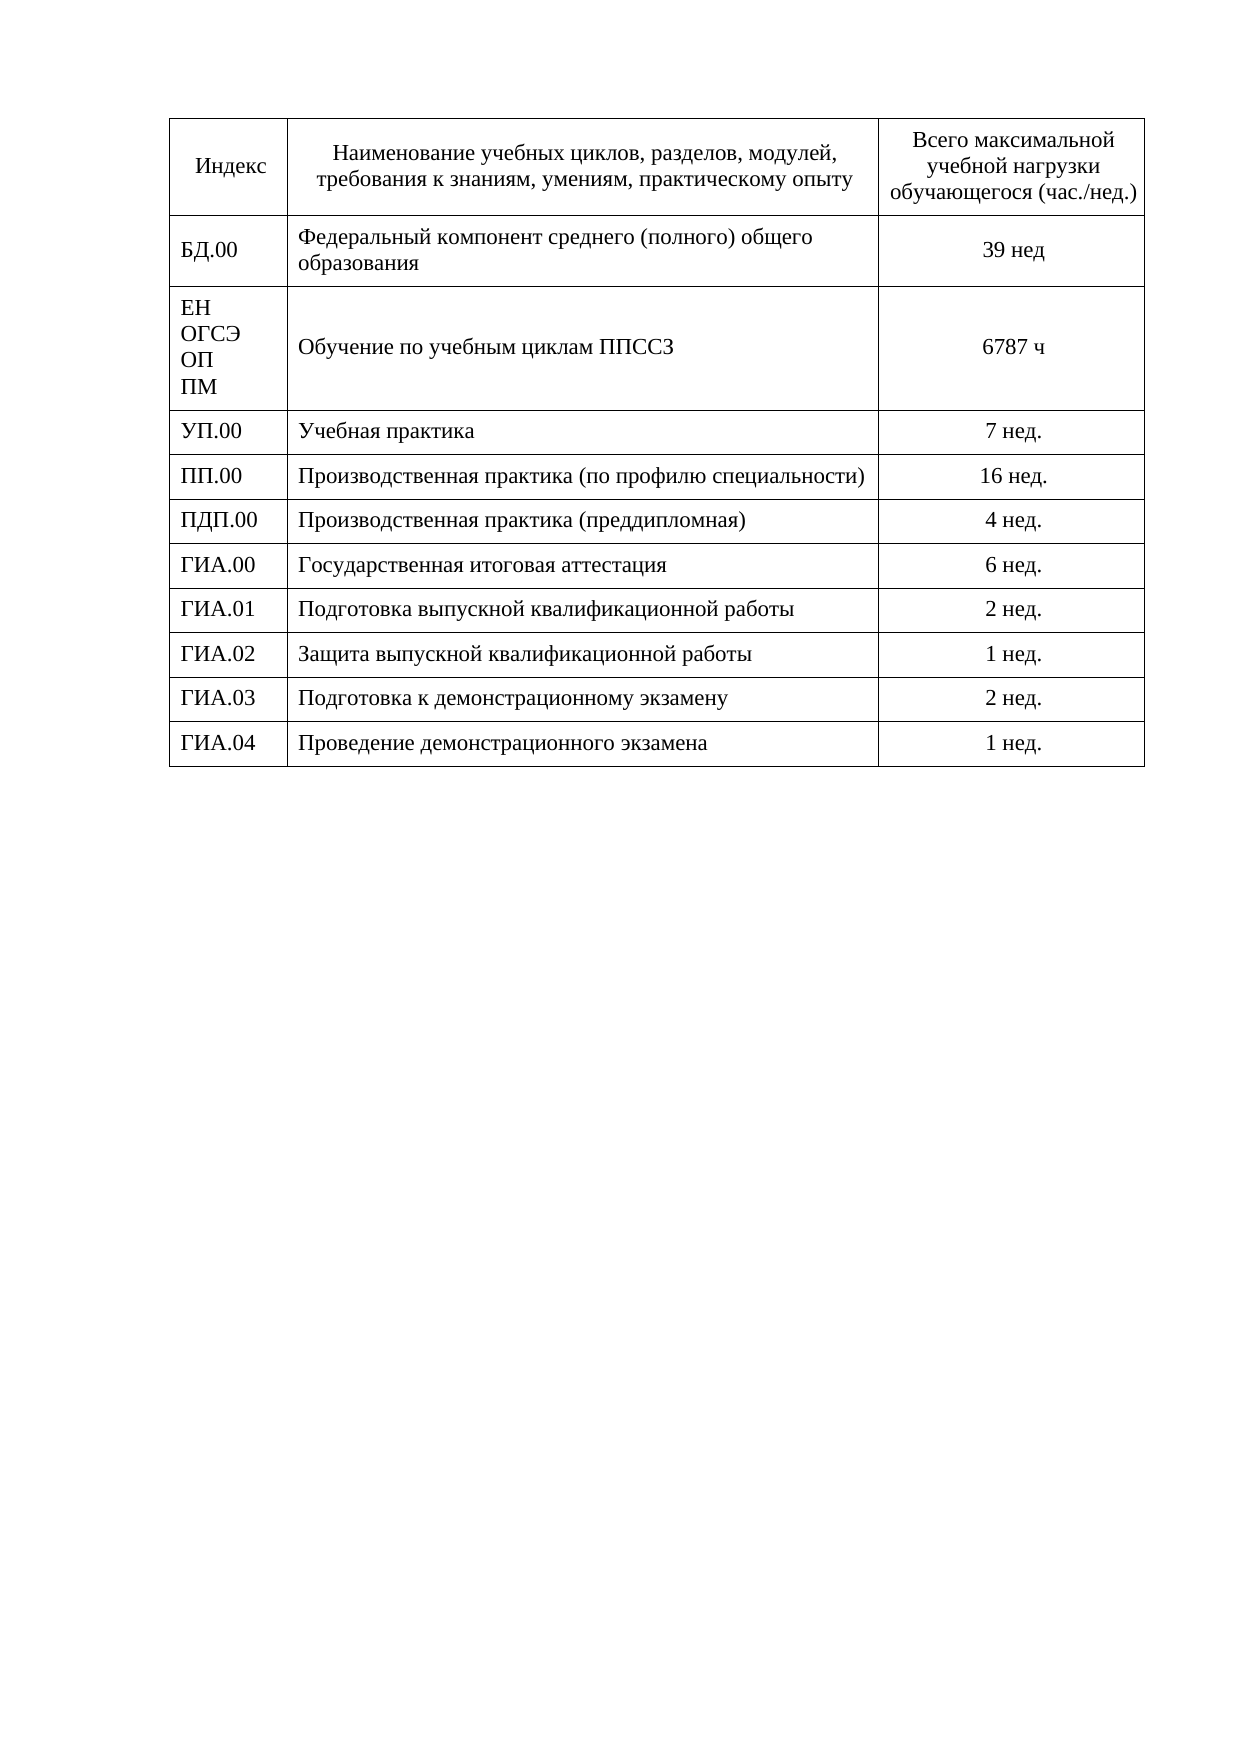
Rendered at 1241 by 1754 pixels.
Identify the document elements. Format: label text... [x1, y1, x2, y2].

table_cell 6787 ч [879, 287, 1144, 410]
table_cell 1 нед. [879, 722, 1144, 766]
table_cell ПП.00 [170, 455, 287, 499]
table_cell 7 нед. [879, 411, 1144, 454]
table_cell Федеральный компонент среднего (полного) общего образования [288, 216, 878, 286]
table_cell Защита выпускной квалификационной работы [288, 633, 878, 677]
table_header Индекс [170, 119, 287, 215]
table_cell 16 нед. [879, 455, 1144, 499]
table_cell Производственная практика (преддипломная) [288, 500, 878, 543]
table_cell 2 нед. [879, 678, 1144, 721]
table_cell 4 нед. [879, 500, 1144, 543]
table_cell ГИА.02 [170, 633, 287, 677]
table_cell 2 нед. [879, 589, 1144, 632]
table_cell 1 нед. [879, 633, 1144, 677]
table_header Наименование учебных циклов, разделов, модулей, требования к знаниям, умениям, практическому опыту [288, 119, 878, 215]
table_cell УП.00 [170, 411, 287, 454]
table_cell 39 нед [879, 216, 1144, 286]
table_cell Обучение по учебным циклам ППССЗ [288, 287, 878, 410]
table_header Всего максимальной учебной нагрузки обучающегося (час./нед.) [879, 119, 1144, 215]
table_cell Подготовка выпускной квалификационной работы [288, 589, 878, 632]
table_cell ГИА.00 [170, 544, 287, 588]
table_cell ПДП.00 [170, 500, 287, 543]
table_cell Учебная практика [288, 411, 878, 454]
table_cell ГИА.01 [170, 589, 287, 632]
table_cell ГИА.04 [170, 722, 287, 766]
table_cell Подготовка к демонстрационному экзамену [288, 678, 878, 721]
table_cell 6 нед. [879, 544, 1144, 588]
table_cell БД.00 [170, 216, 287, 286]
table_cell ЕН ОГСЭ ОП ПМ [170, 287, 287, 410]
table_cell Государственная итоговая аттестация [288, 544, 878, 588]
table_cell Проведение демонстрационного экзамена [288, 722, 878, 766]
table_cell Производственная практика (по профилю специальности) [288, 455, 878, 499]
table_cell ГИА.03 [170, 678, 287, 721]
